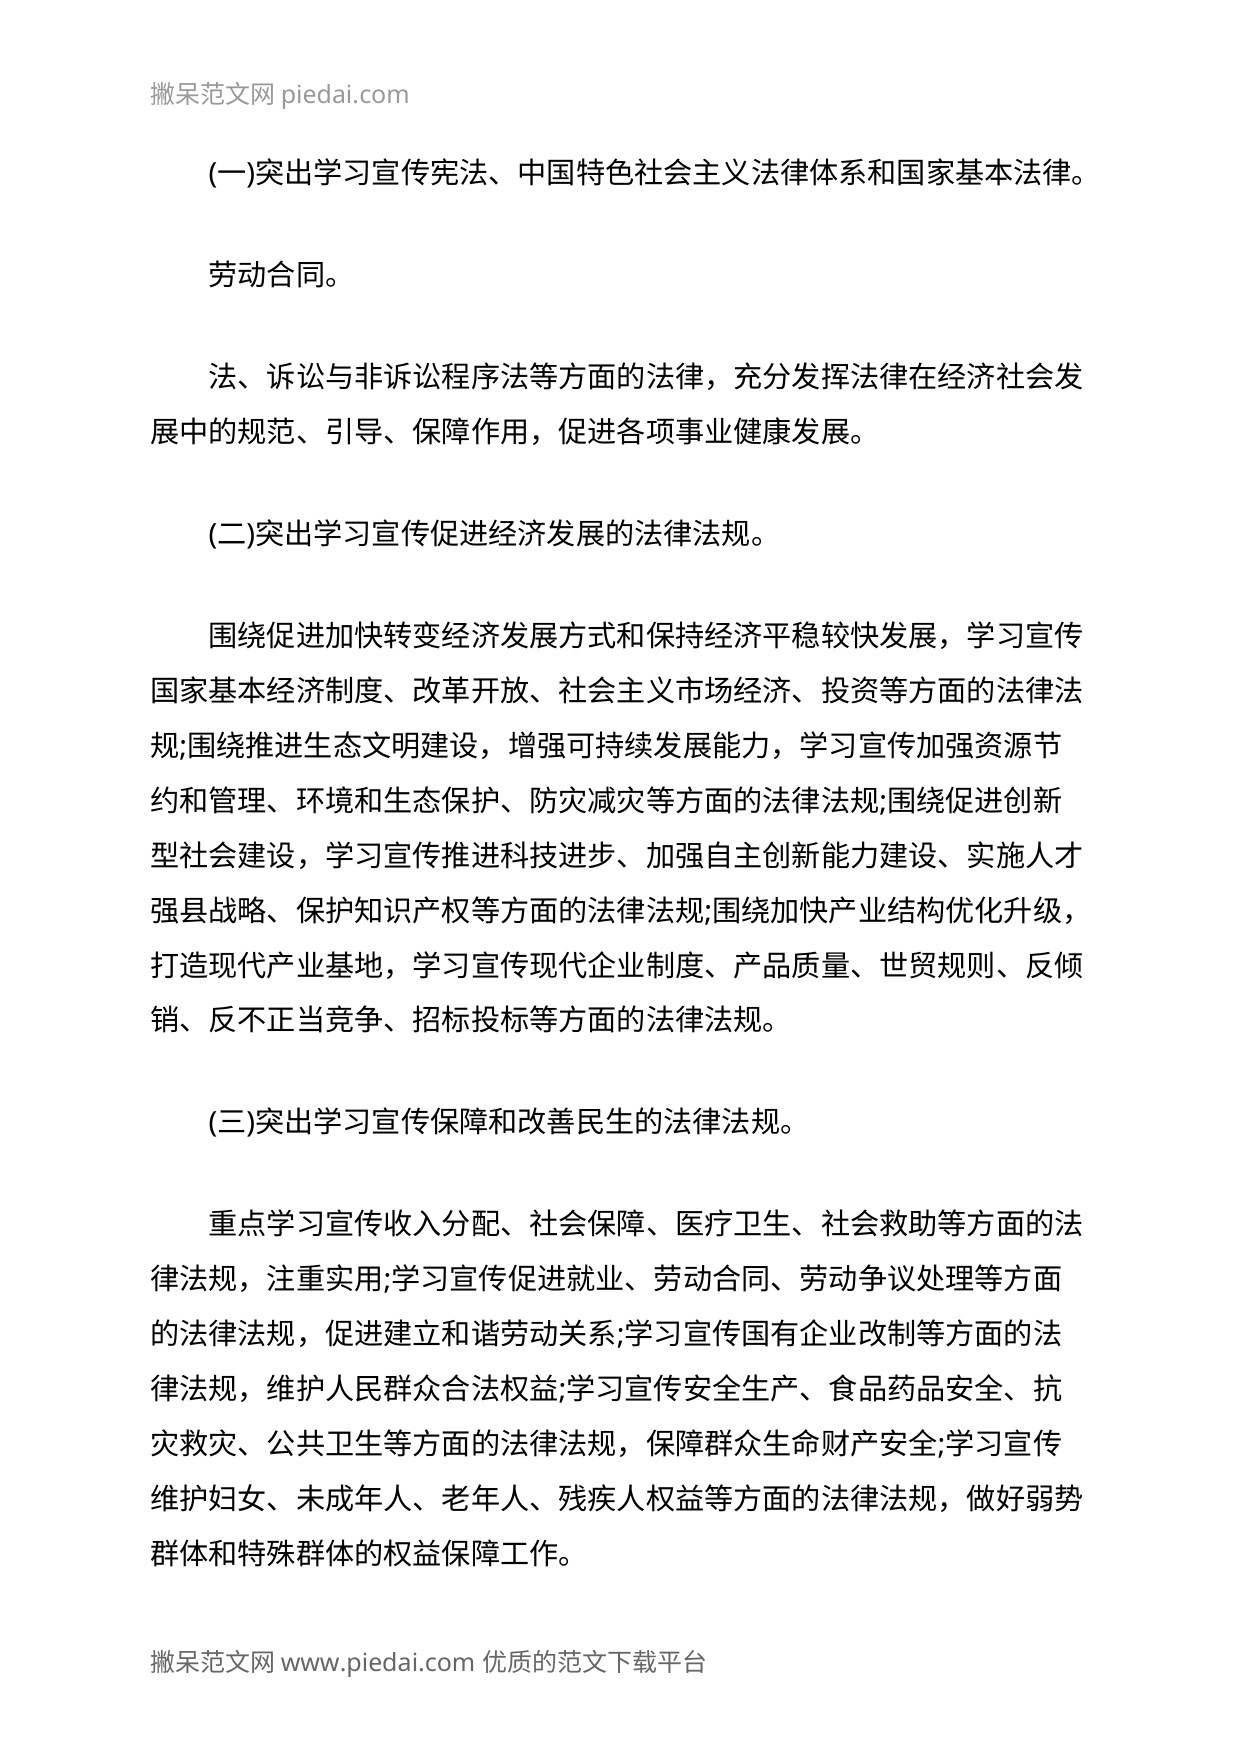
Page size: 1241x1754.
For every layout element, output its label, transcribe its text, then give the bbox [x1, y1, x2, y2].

text (二)突出学习宣传促进经济发展的法律法规。 [150, 510, 1090, 553]
text 重点学习宣传收入分配、社会保障、医疗卫生、社会救助等方面的法律法规，注重实用;学习宣传促进就业、劳动合同、劳动争议处理等方面的法律法规，促进建立和谐劳动关系;学习宣传国有企业改制等方面的法律法规，维护人民群众合法权益;学习宣传安全生产、食品药品安全、抗灾救灾、公共卫生等方面的法律法规，保障群众生命财产安全;学习宣传维护妇女、未成年人、老年人、残疾人权益等方面的法律法规，做好弱势群体和特殊群体的权益保障工作。 [150, 1201, 1090, 1573]
text 围绕促进加快转变经济发展方式和保持经济平稳较快发展，学习宣传国家基本经济制度、改革开放、社会主义市场经济、投资等方面的法律法规;围绕推进生态文明建设，增强可持续发展能力，学习宣传加强资源节约和管理、环境和生态保护、防灾减灾等方面的法律法规;围绕促进创新型社会建设，学习宣传推进科技进步、加强自主创新能力建设、实施人才强县战略、保护知识产权等方面的法律法规;围绕加快产业结构优化升级，打造现代产业基地，学习宣传现代企业制度、产品质量、世贸规则、反倾销、反不正当竞争、招标投标等方面的法律法规。 [150, 612, 1090, 1039]
text 法、诉讼与非诉讼程序法等方面的法律，充分发挥法律在经济社会发展中的规范、引导、保障作用，促进各项事业健康发展。 [150, 354, 1090, 451]
text (一)突出学习宣传宪法、中国特色社会主义法律体系和国家基本法律。 [150, 150, 1090, 192]
text 劳动合同。 [150, 252, 1090, 294]
text (三)突出学习宣传保障和改善民生的法律法规。 [150, 1099, 1090, 1141]
